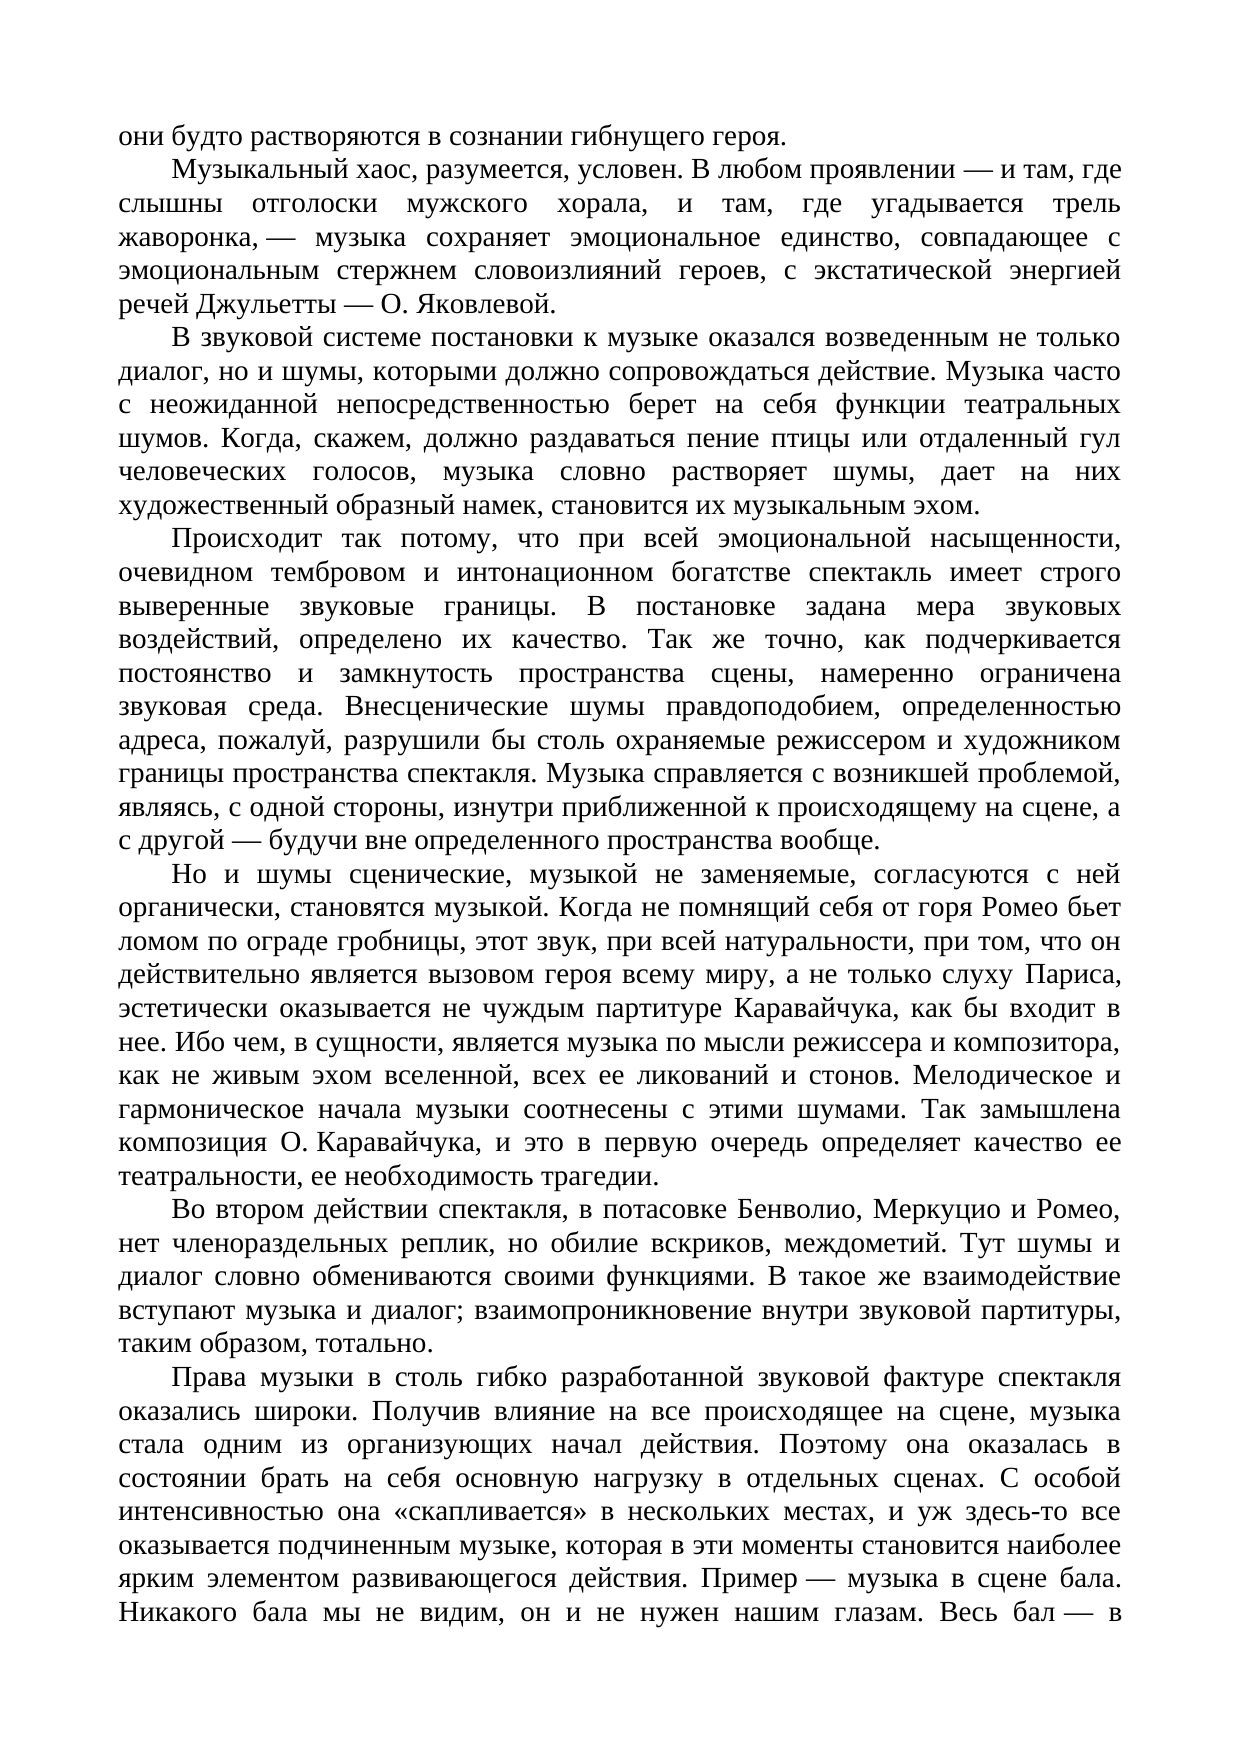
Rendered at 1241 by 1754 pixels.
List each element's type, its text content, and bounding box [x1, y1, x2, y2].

text Происходит так потому, что при всей эмоциональной насыщенности, очевидном тембровом и интонационном богатстве спектакль имеет строго выверенные звуковые границы. В постановке задана мера звуковых воздействий, определено их качество. Так же точно, как подчеркивается постоянство и замкнутость пространства сцены, намеренно ограничена звуковая среда. Внесценические шумы правдоподобием, определенностью адреса, пожалуй, разрушили бы столь охраняемые режиссером и художником границы пространства спектакля. Музыка справляется с возникшей проблемой, являясь, с одной стороны, изнутри приближенной к происходящему на сцене, а с другой — будучи вне определенного пространства вообще. [118, 521, 1122, 856]
text Музыкальный хаос, разумеется, условен. В любом проявлении — и там, где слышны отголоски мужского хорала, и там, где угадывается трель жаворонка, — музыка сохраняет эмоциональное единство, совпадающее с эмоциональным стержнем словоизлияний героев, с экстатической энергией речей Джульетты — О. Яковлевой. [118, 152, 1122, 319]
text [118, 1359, 1122, 1627]
text В звуковой системе постановки к музыке оказался возведенным не только диалог, но и шумы, которыми должно сопровождаться действие. Музыка часто с неожиданной непосредственностью берет на себя функции театральных шумов. Когда, скажем, должно раздаваться пение птицы или отдаленный гул человеческих голосов, музыка словно растворяет шумы, дает на них художественный образный намек, становится их музыкальным эхом. [118, 319, 1122, 521]
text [118, 118, 1122, 152]
text Но и шумы сценические, музыкой не заменяемые, согласуются с ней органически, становятся музыкой. Когда не помнящий себя от горя Ромео бьет ломом по ограде гробницы, этот звук, при всей натуральности, при том, что он действительно является вызовом героя всему миру, а не только слуху {76} Париса, эстетически оказывается не чуждым партитуре Каравайчука, как бы входит в нее. Ибо чем, в сущности, является музыка по мысли режиссера и композитора, как не живым эхом вселенной, всех ее ликований и стонов. Мелодическое и гармоническое начала музыки соотнесены с этими шумами. Так замышлена композиция О. Каравайчука, и это в первую очередь определяет качество ее театральности, ее необходимость трагедии. [118, 856, 1122, 1191]
text Во втором действии спектакля, в потасовке Бенволио, Меркуцио и Ромео, нет членораздельных реплик, но обилие вскриков, междометий. Тут шумы и диалог словно обмениваются своими функциями. В такое же взаимодействие вступают музыка и диалог; взаимопроникновение внутри звуковой партитуры, таким образом, тотально. [118, 1191, 1122, 1359]
